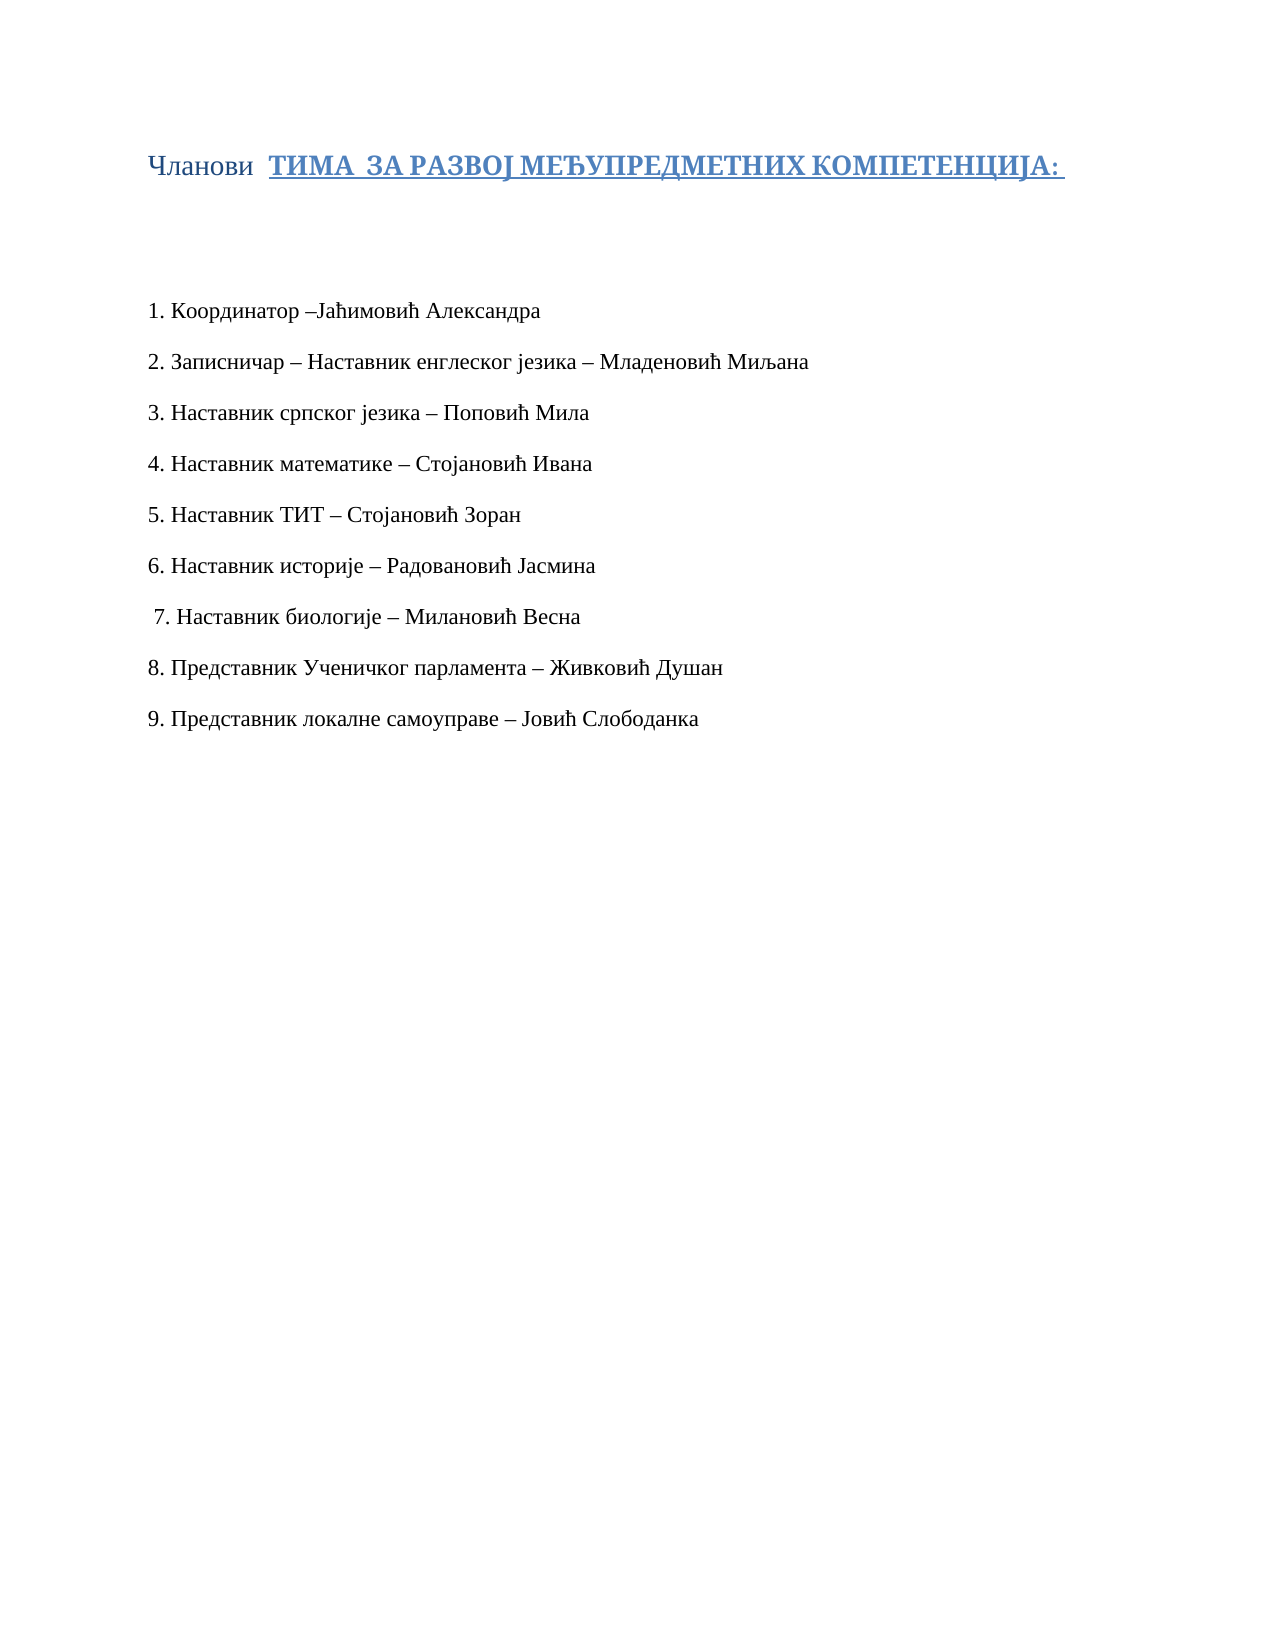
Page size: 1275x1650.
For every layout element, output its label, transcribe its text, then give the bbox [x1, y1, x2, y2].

text 8. Представник Ученичког парламента – Живковић Душан [148, 654, 1127, 681]
text 3. Наставник српског језика – Поповић Мила [148, 399, 1127, 426]
text 6. Наставник историје – Радовановић Јасмина [148, 552, 1127, 579]
text 1. Координатор –Јаћимовић Александра [148, 297, 1127, 323]
text 7. Наставник биологије – Милановић Весна [148, 603, 1127, 630]
text 9. Представник локалне самоуправе – Јовић Слободанка [148, 706, 1127, 732]
text 5. Наставник ТИТ – Стојановић Зоран [148, 501, 1127, 528]
text 2. Записничар – Наставник енглеског језика – Младеновић Миљана [148, 348, 1127, 374]
subtitle Чланови ТИМА ЗА РАЗВОЈ МЕЂУПРЕДМЕТНИХ КОМПЕТЕНЦИЈА: [148, 148, 1127, 182]
text 4. Наставник математике – Стојановић Ивана [148, 450, 1127, 477]
